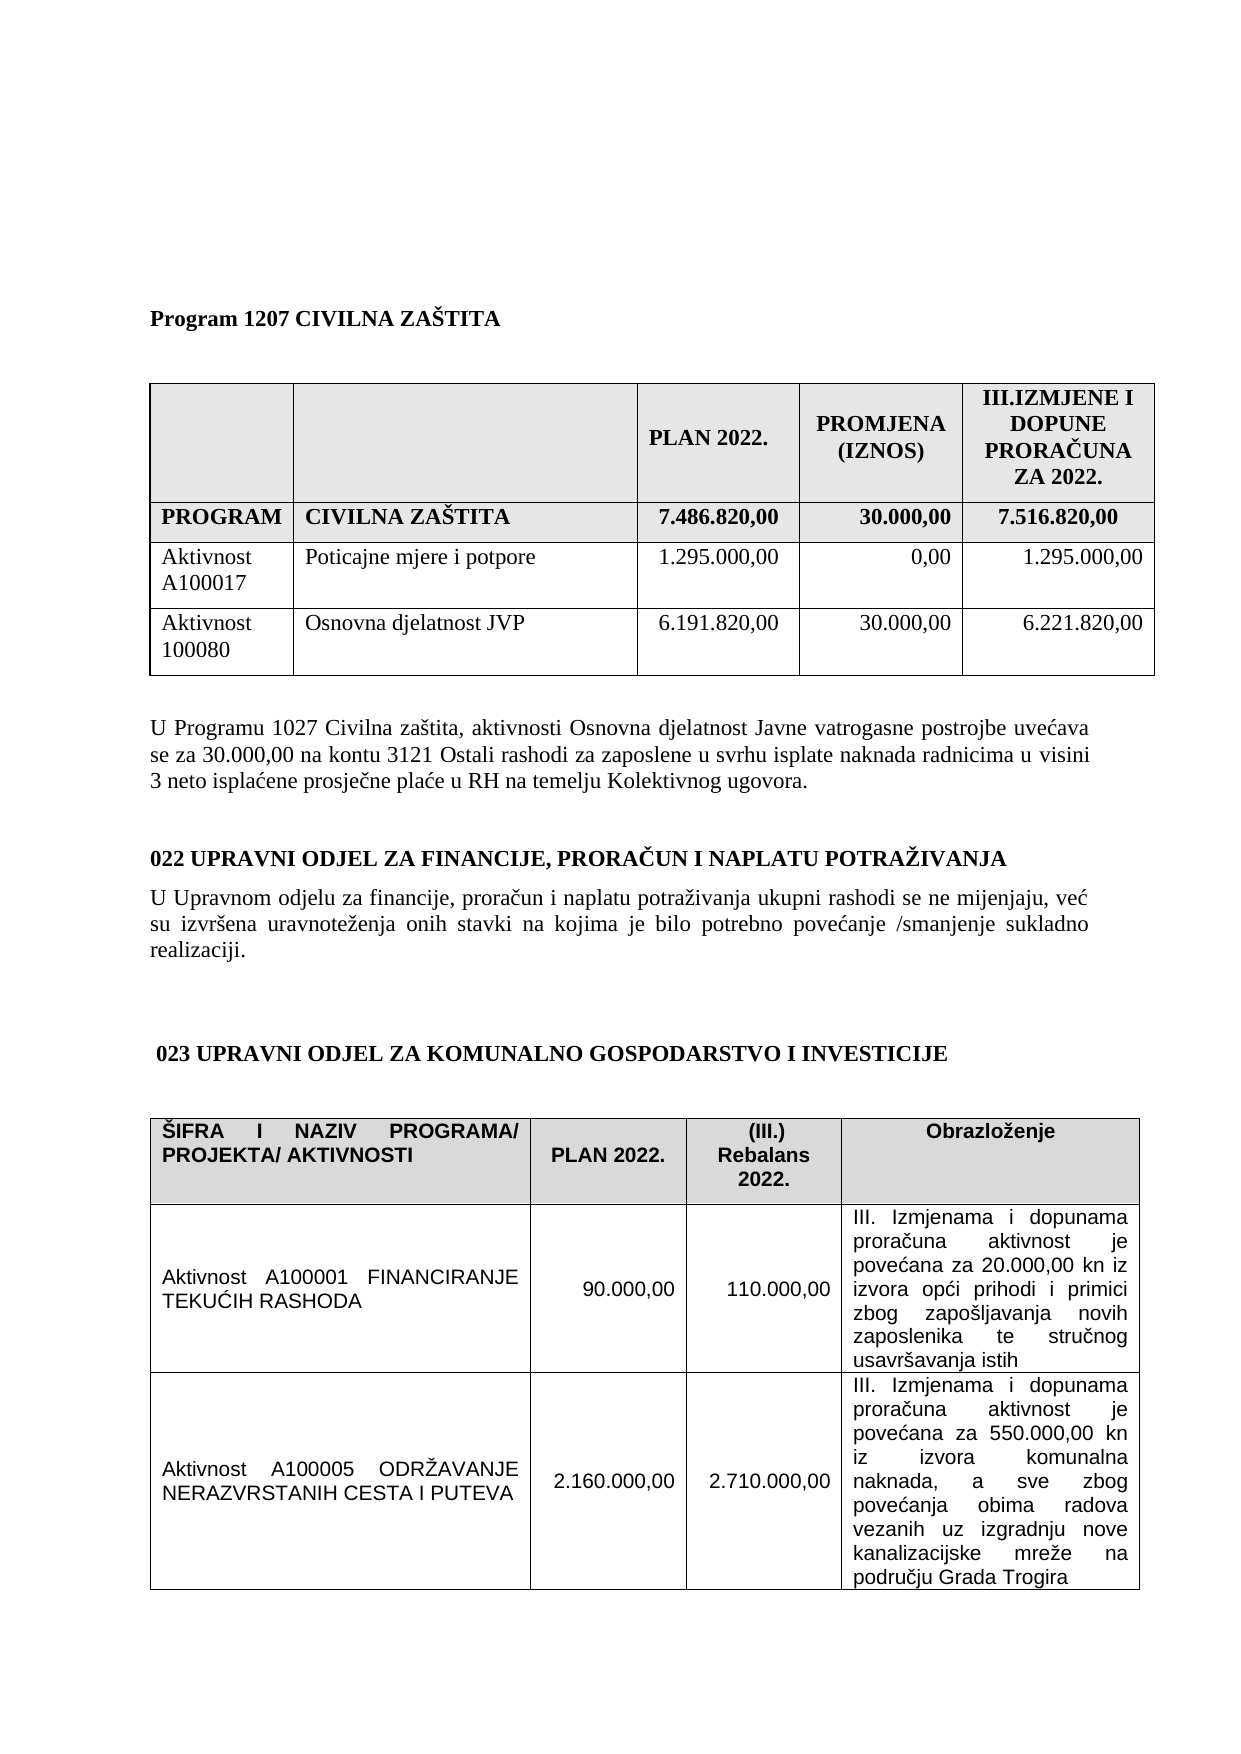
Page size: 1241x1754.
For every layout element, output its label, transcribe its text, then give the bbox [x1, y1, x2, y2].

table_cell 30.000,00 [800, 503, 962, 542]
table_cell Poticajne mjere i potpore [294, 543, 637, 608]
table_cell PROGRAM [151, 503, 293, 542]
table_header PLAN 2022. [531, 1119, 686, 1203]
table_cell 0,00 [800, 543, 962, 608]
table_cell 30.000,00 [800, 609, 962, 674]
text U Upravnom odjelu za financije, proračun i naplatu potraživanja ukupni rashodi se ne mijenjaju, već su izvršena uravnoteženja onih stavki na kojima je bilo potrebno povećanje /smanjenje sukladno realizaciji. [150, 884, 1090, 963]
table_header III.IZMJENE I DOPUNE PRORAČUNA ZA 2022. [963, 384, 1154, 502]
table_cell Aktivnost 100080 [151, 609, 293, 674]
table_header Obrazloženje [842, 1119, 1139, 1203]
table_cell III. Izmjenama i dopunama proračuna aktivnost je povećana za 20.000,00 kn iz izvora opći prihodi i primici zbog zapošljavanja novih zaposlenika te stručnog usavršavanja istih [842, 1205, 1139, 1372]
table_cell 1.295.000,00 [963, 543, 1154, 608]
table_cell 7.516.820,00 [963, 503, 1154, 542]
text U Programu 1027 Civilna zaštita, aktivnosti Osnovna djelatnost Javne vatrogasne postrojbe uvećava se za 30.000,00 na kontu 3121 Ostali rashodi za zaposlene u svrhu isplate naknada radnicima u visini 3 neto isplaćene prosječne plaće u RH na temelju Kolektivnog ugovora. [150, 714, 1090, 793]
table_cell 7.486.820,00 [638, 503, 799, 542]
table_cell III. Izmjenama i dopunama proračuna aktivnost je povećana za 550.000,00 kn iz izvora komunalna naknada, a sve zbog povećanja obima radova vezanih uz izgradnju nove kanalizacijske mreže na području Grada Trogira [842, 1373, 1139, 1589]
table_header PROMJENA (IZNOS) [800, 384, 962, 502]
text 022 UPRAVNI ODJEL ZA FINANCIJE, PRORAČUN I NAPLATU POTRAŽIVANJA [150, 845, 1090, 871]
table_cell CIVILNA ZAŠTITA [294, 503, 637, 542]
table_cell Aktivnost A100005 ODRŽAVANJE NERAZVRSTANIH CESTA I PUTEVA [151, 1373, 530, 1589]
text 023 UPRAVNI ODJEL ZA KOMUNALNO GOSPODARSTVO I INVESTICIJE [150, 1040, 1090, 1067]
table_cell 6.221.820,00 [963, 609, 1154, 674]
table_header (III.) Rebalans 2022. [687, 1119, 841, 1203]
table_cell Aktivnost A100001 FINANCIRANJE TEKUĆIH RASHODA [151, 1205, 530, 1372]
table_cell 1.295.000,00 [638, 543, 799, 608]
table_header [151, 384, 293, 502]
table_cell 90.000,00 [531, 1205, 686, 1372]
table_cell 2.160.000,00 [531, 1373, 686, 1589]
table_cell Osnovna djelatnost JVP [294, 609, 637, 674]
table_cell 6.191.820,00 [638, 609, 799, 674]
table_header PLAN 2022. [638, 384, 799, 502]
table_header ŠIFRA I NAZIV PROGRAMA/ PROJEKTA/ AKTIVNOSTI [151, 1119, 530, 1203]
table_header [294, 384, 637, 502]
table_cell 2.710.000,00 [687, 1373, 841, 1589]
table_cell 110.000,00 [687, 1205, 841, 1372]
text Program 1207 CIVILNA ZAŠTITA [150, 305, 1090, 332]
table_cell Aktivnost A100017 [151, 543, 293, 608]
